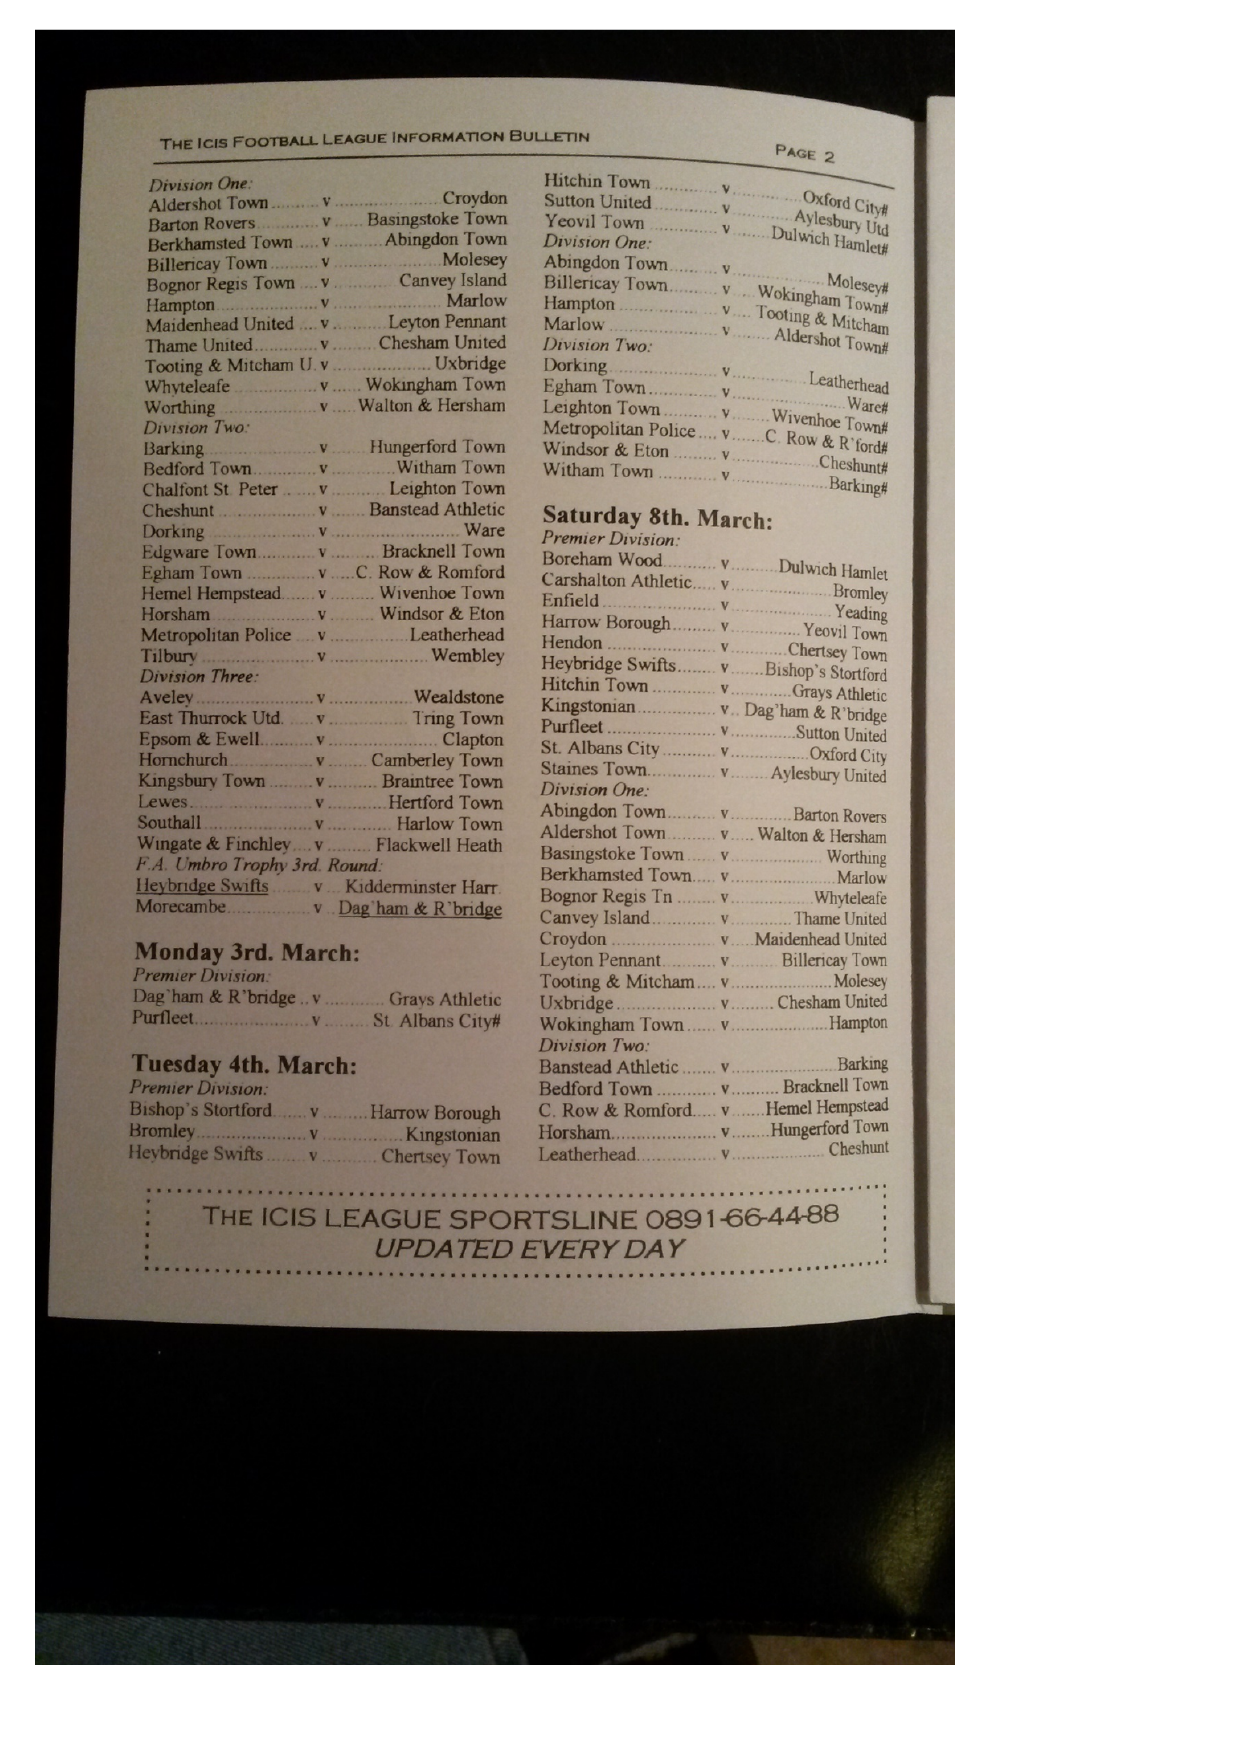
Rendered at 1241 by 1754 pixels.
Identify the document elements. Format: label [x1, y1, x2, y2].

picture [36, 32, 955, 1665]
